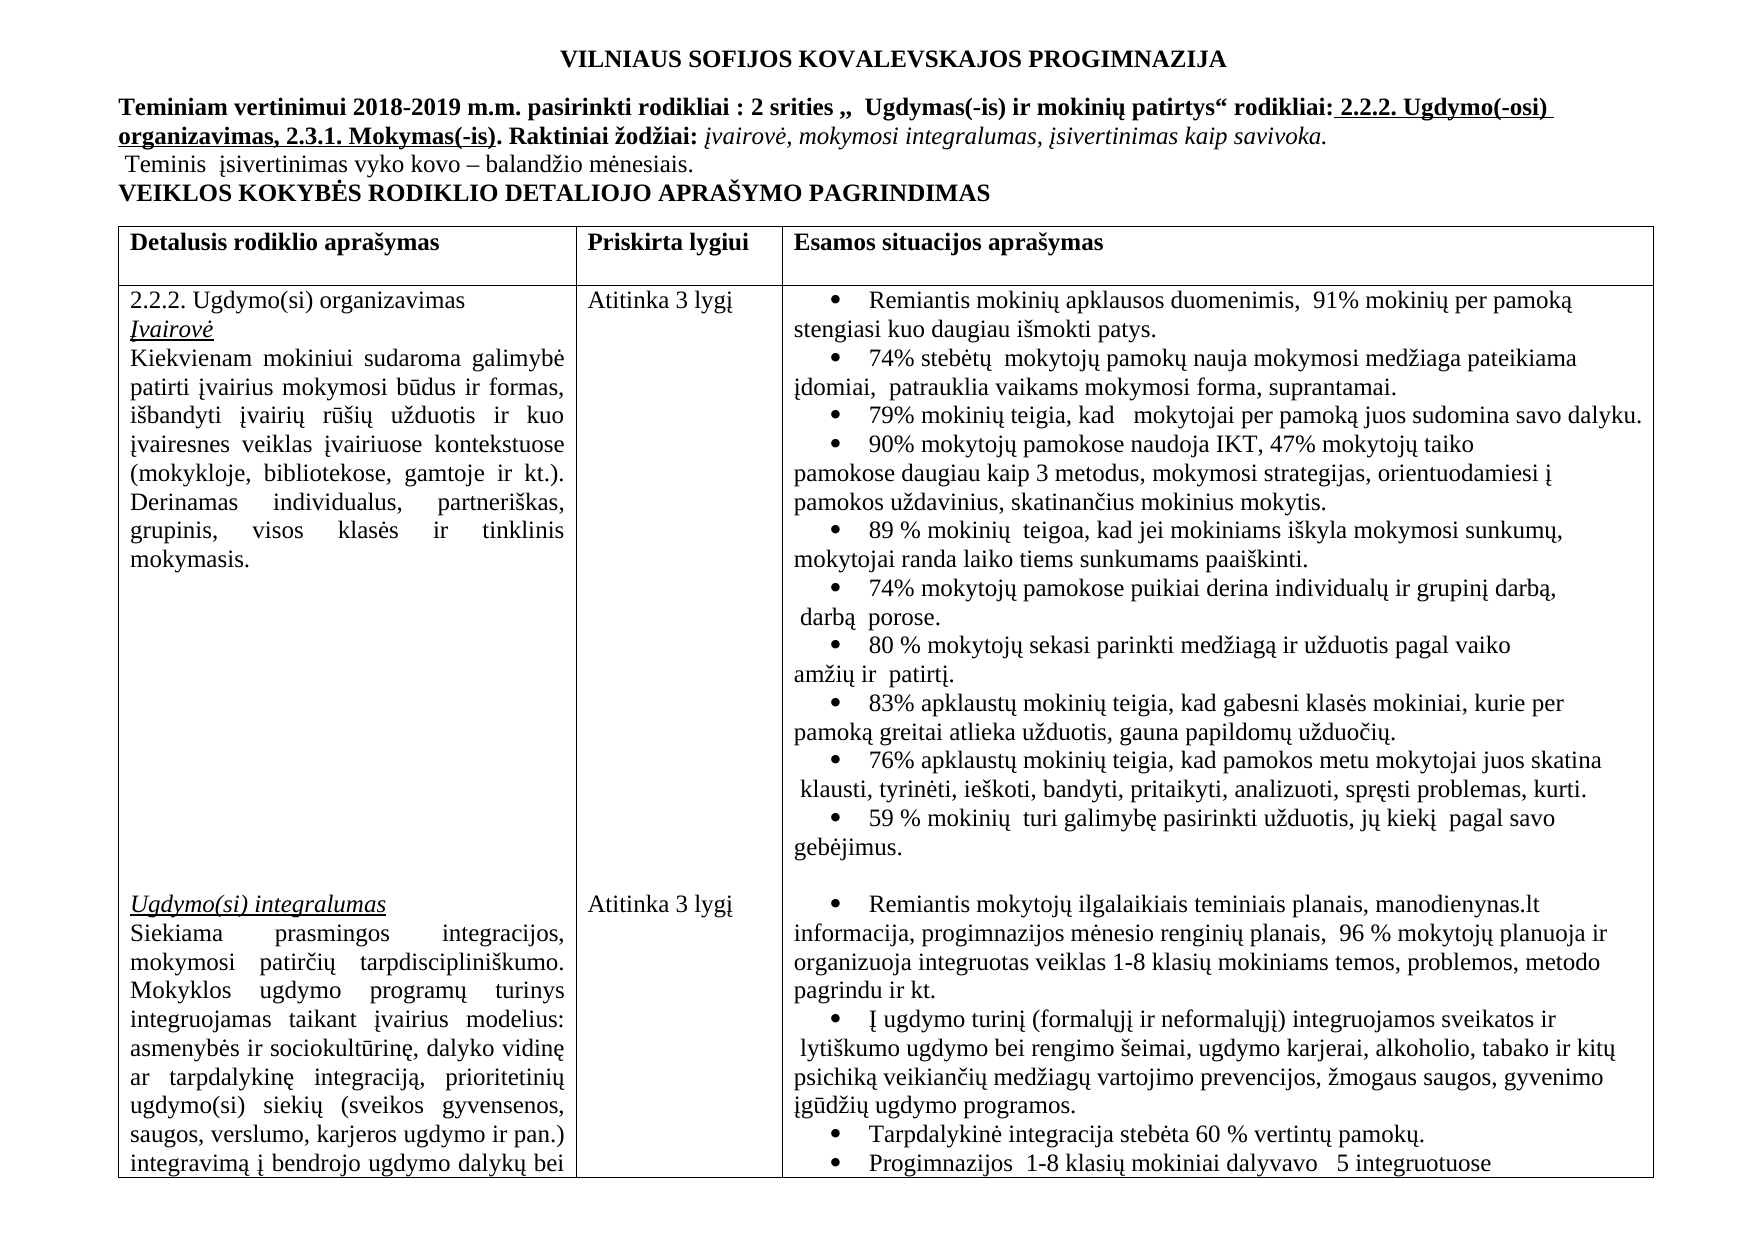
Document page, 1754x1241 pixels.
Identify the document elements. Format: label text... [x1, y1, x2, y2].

table_header Detalusis rodiklio aprašymas [119, 227, 576, 284]
text Teminiam vertinimui 2018-2019 m.m. pasirinkti rodikliai : 2 srities ,, Ugdymas(-is) ir mokinių patirtys“ rodikliai: 2.2.2. Ugdymo(-osi) organizavimas, 2.3.1. Mokymas(-is). Raktiniai žodžiai: įvairovė, mokymosi integralumas, įsivertinimas kaip savivoka. [118, 92, 1668, 149]
text VEIKLOS KOKYBĖS RODIKLIO DETALIOJO APRAŠYMO PAGRINDIMAS [118, 178, 1668, 207]
table_header Esamos situacijos aprašymas [783, 227, 1653, 284]
text VILNIAUS SOFIJOS KOVALEVSKAJOS PROGIMNAZIJA [118, 44, 1668, 73]
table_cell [119, 286, 576, 1177]
text Teminis įsivertinimas vyko kovo – balandžio mėnesiais. [118, 149, 1668, 178]
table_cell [577, 286, 782, 1177]
table_header Priskirta lygiui [577, 227, 782, 284]
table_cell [783, 286, 1653, 1177]
